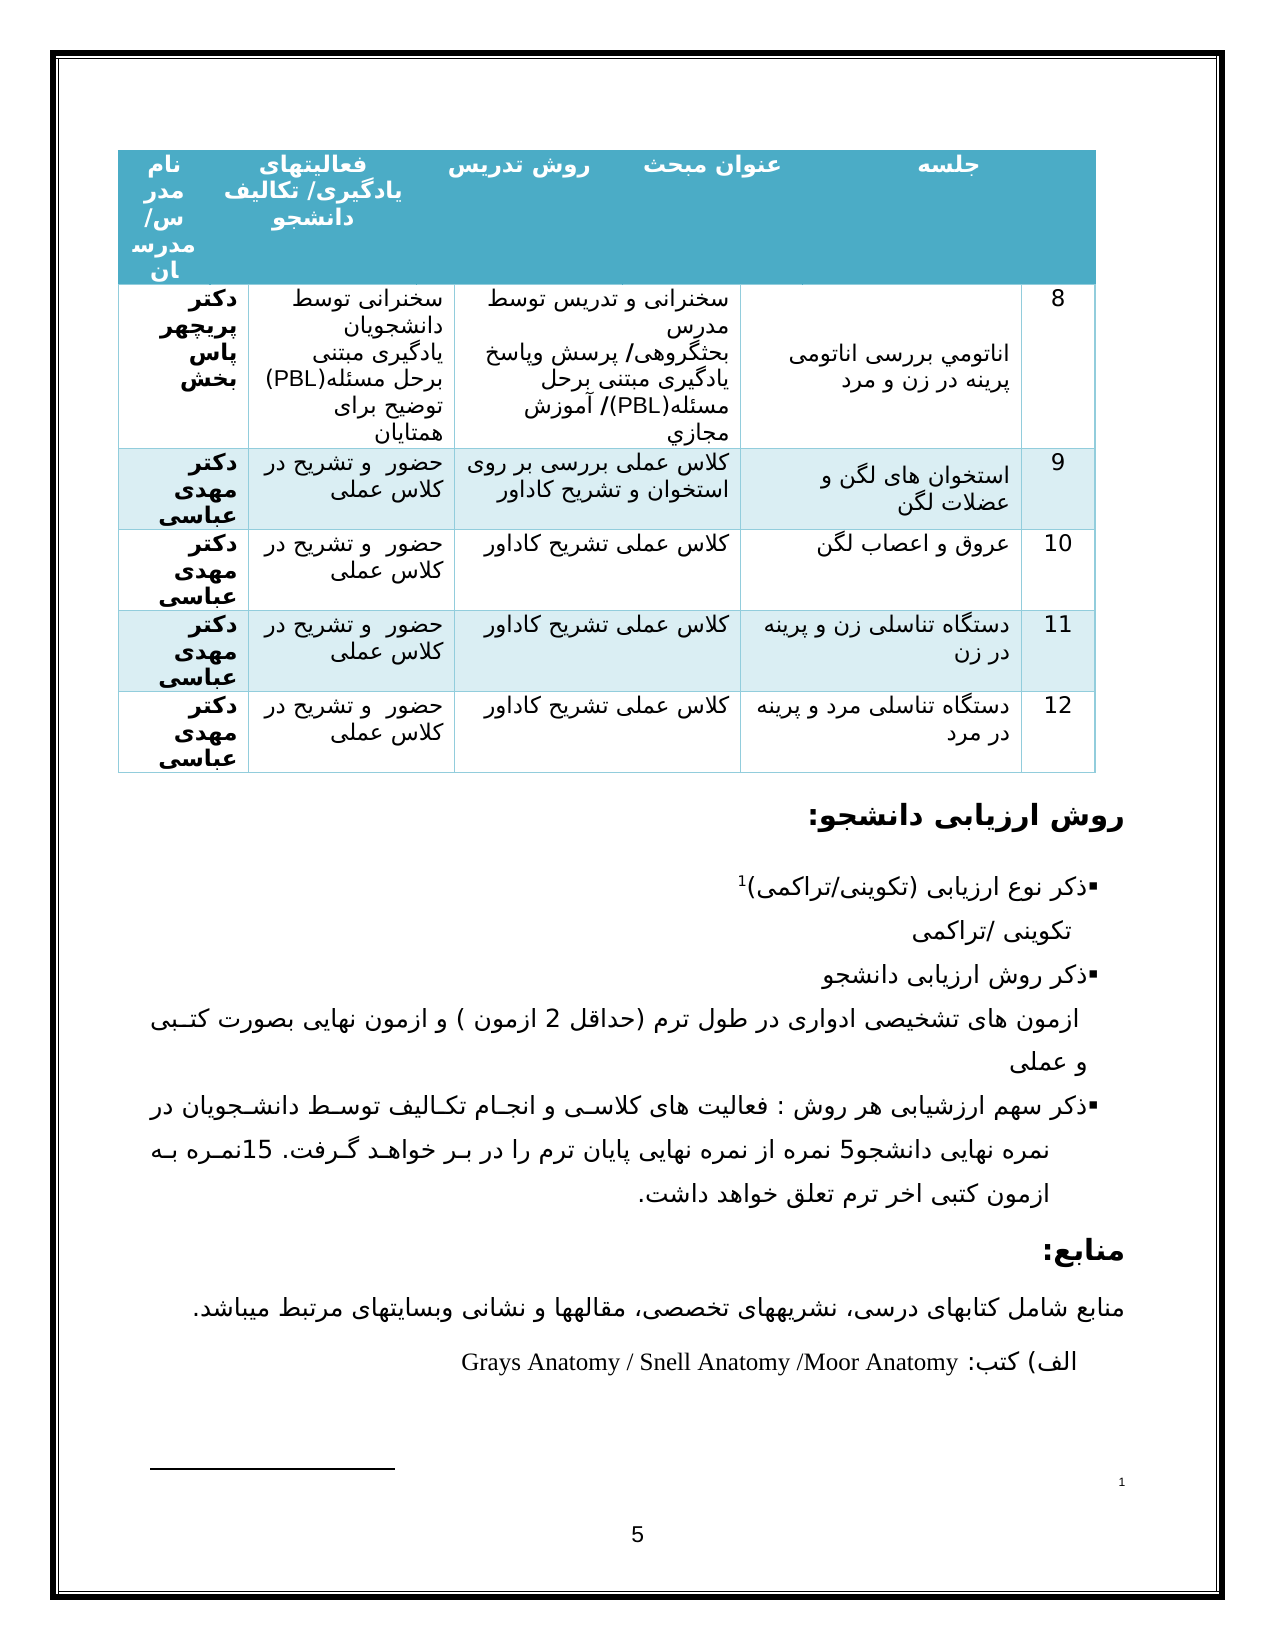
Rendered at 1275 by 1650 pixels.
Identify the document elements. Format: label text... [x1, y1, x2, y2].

list ذکر روش ارزیابی دانشجو [150, 946, 1087, 989]
table_cell دکتر مهدی عباسی [119, 611, 248, 691]
table_cell دکتر مهدی عباسی [119, 449, 248, 529]
table_cell کلاس عملی بررسی بر روی استخوان و تشریح کاداور [455, 449, 740, 529]
table_cell حضور و تشریح در کلاس عملی [249, 692, 454, 772]
text روش ارزیابی دانشجو: [150, 798, 1125, 832]
table_cell 10 [1022, 530, 1094, 610]
table_cell دستگاه تناسلی زن و پرینه در زن [741, 611, 1021, 691]
list ذکر نوع ارزیابی (تکوینی/تراکمی) [150, 858, 1087, 902]
table_header جلسه [803, 151, 1094, 284]
table_cell حضور و تشریح در کلاس عملی [249, 611, 454, 691]
table_cell عروق و اعصاب لگن [741, 530, 1021, 610]
table_header عنوان مبحث [623, 151, 802, 284]
table_header فعالیتهای یادگیری/ تکالیف دانشجو [211, 151, 416, 284]
table_cell دکتر مهدی عباسی [119, 530, 248, 610]
table_cell 9 [1022, 449, 1094, 529]
table_header نام مدرس/ مدرسان [119, 151, 209, 284]
list ذکر سهم ارزشیابی هر روش : فعالیت های کلاسی و انجام تکالیف توسط دانشجویان در نمره نهایی دانشجو5 نمره از نمره نهایی پایان ترم را در بر خواهد گرفت. 15نمره به ازمون کتبی اخر ترم تعلق خواهد داشت. [150, 1077, 1087, 1208]
text ازمون های تشخیصی ادواری در طول ترم (حداقل 2 ازمون ) و ازمون نهایی بصورت کتبی و عملی [150, 989, 1087, 1077]
text تکوینی /تراکمی [150, 902, 1087, 946]
table_cell حضور و تشریح در کلاس عملی [249, 530, 454, 610]
table_cell دکتر پریچهر پاس بخش [119, 285, 248, 448]
table_cell 8 [1022, 285, 1094, 448]
table_cell حضور و تشریح در کلاس عملی [249, 449, 454, 529]
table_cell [455, 285, 740, 448]
table_cell دکتر مهدی عباسی [119, 692, 248, 772]
text منابع: [150, 1233, 1125, 1267]
text الف) کتب: Grays Anatomy / Snell Anatomy /Moor Anatomy [150, 1347, 1125, 1376]
table_cell کلاس عملی تشریح کاداور [455, 611, 740, 691]
table_cell کلاس عملی تشریح کاداور [455, 530, 740, 610]
table_cell دستگاه تناسلی مرد و پرینه در مرد [741, 692, 1021, 772]
table_cell 11 [1022, 611, 1094, 691]
table_cell استخوان های لگن و عضلات لگن [741, 449, 1021, 529]
table_cell 12 [1022, 692, 1094, 772]
text منابع شامل کتابهای درسی، نشریههای تخصصی، مقالهها و نشانی وبسایتهای مرتبط میباشد. [150, 1293, 1125, 1322]
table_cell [249, 285, 454, 448]
table_cell اناتومي بررسی اناتومی پرینه در زن و مرد [741, 285, 1021, 448]
table_cell کلاس عملی تشریح کاداور [455, 692, 740, 772]
table_header روش تدریس [417, 151, 622, 284]
